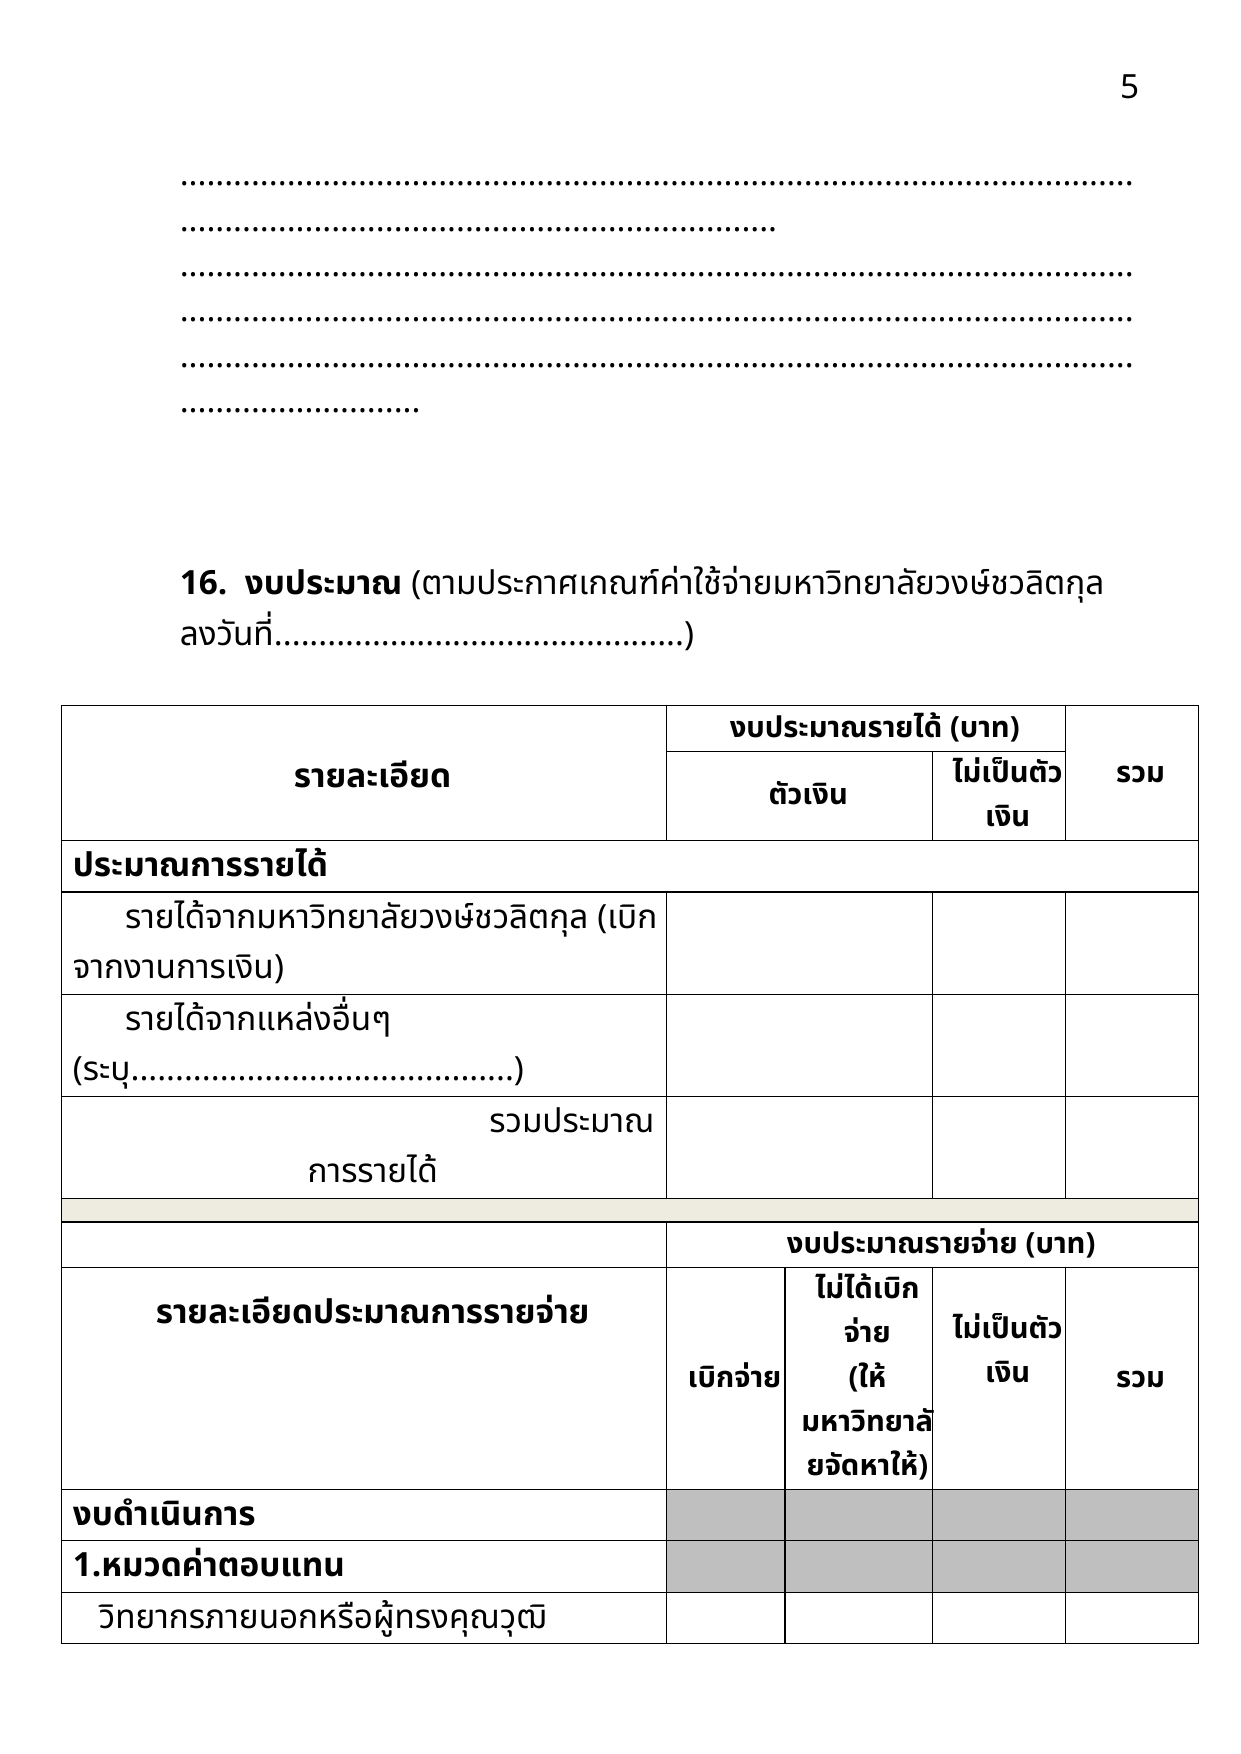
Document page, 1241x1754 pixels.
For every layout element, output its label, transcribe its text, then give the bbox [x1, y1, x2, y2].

table_cell [933, 1490, 1065, 1540]
table_cell [667, 1097, 932, 1198]
table_cell [933, 893, 1065, 994]
table_header รวม [1066, 706, 1198, 840]
table_cell งบดำเนินการ [62, 1490, 666, 1540]
table_cell [1066, 1541, 1198, 1592]
table_cell [933, 1541, 1065, 1592]
table_cell รายได้จากมหาวิทยาลัยวงษ์ชวลิตกุล (เบิกจากงานการเงิน) [62, 893, 666, 994]
table_cell [1066, 1593, 1198, 1643]
table_cell [667, 1490, 784, 1540]
table_cell รายละเอียดประมาณการรายจ่าย [62, 1268, 666, 1488]
table_header รายละเอียด [62, 706, 666, 840]
table_cell [1066, 1490, 1198, 1540]
table_header งบประมาณรายได้ (บาท) [667, 706, 1065, 751]
table_cell ไม่เป็นตัวเงิน [933, 1268, 1065, 1488]
table_cell ไม่เป็นตัวเงิน [933, 752, 1065, 840]
text ............................................................................................................................................................................................................................................................................................................................................................ [179, 241, 1139, 422]
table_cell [62, 1593, 666, 1643]
table_cell ไม่ได้เบิกจ่าย (ให้มหาวิทยาลัยจัดหาให้) [786, 1268, 932, 1488]
table_cell [1066, 995, 1198, 1096]
table_cell [62, 1199, 1198, 1221]
table_cell รายได้จากแหล่งอื่นๆ (ระบุ...........................................) [62, 995, 666, 1096]
table_cell [786, 1490, 932, 1540]
table_cell เบิกจ่าย [667, 1268, 784, 1488]
text 16. งบประมาณ (ตามประกาศเกณฑ์ค่าใช้จ่ายมหาวิทยาลัยวงษ์ชวลิตกุล ลงวันที่..............................................) [179, 559, 1139, 660]
table_cell ประมาณการรายได้ [62, 841, 1198, 891]
table_cell [667, 893, 932, 994]
table_cell รวม [1066, 1268, 1198, 1488]
table_cell รวมประมาณการรายได้ [62, 1097, 666, 1198]
table_cell ตัวเงิน [667, 752, 932, 840]
table_cell [667, 995, 932, 1096]
table_cell [62, 1223, 666, 1267]
table_cell 1.หมวดค่าตอบแทน [62, 1541, 666, 1592]
table_cell [933, 1097, 1065, 1198]
table_cell [786, 1541, 932, 1592]
table_cell [933, 1593, 1065, 1643]
table_cell [1066, 893, 1198, 994]
table_cell [933, 995, 1065, 1096]
table_cell [786, 1593, 932, 1643]
table_cell [667, 1541, 784, 1592]
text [179, 150, 1139, 241]
table_cell [667, 1593, 784, 1643]
table_cell งบประมาณรายจ่าย (บาท) [667, 1223, 1198, 1267]
table_cell [1066, 1097, 1198, 1198]
